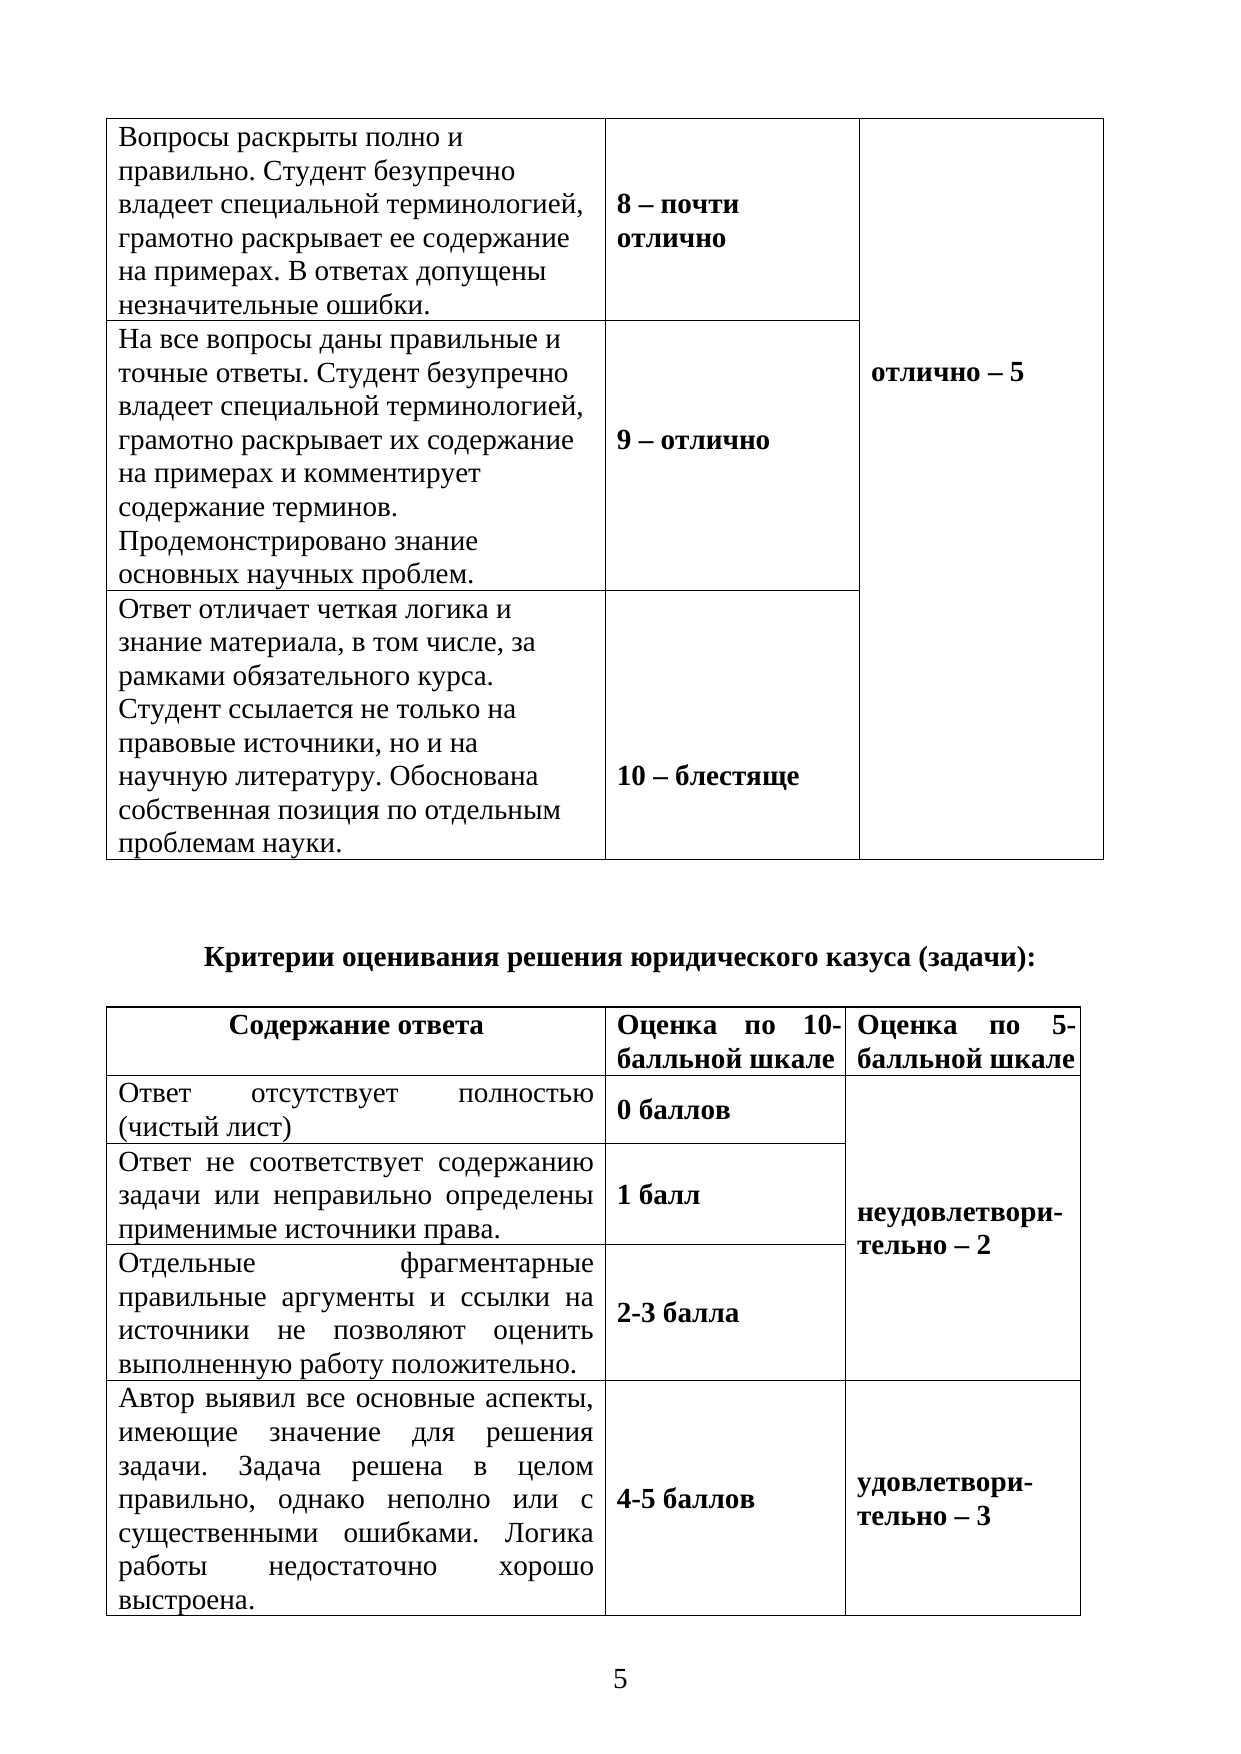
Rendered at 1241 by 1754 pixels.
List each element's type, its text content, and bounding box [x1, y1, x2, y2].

table_cell 1 балл [606, 1144, 845, 1244]
table_header Оценка по 5-балльной шкале [846, 1008, 1080, 1074]
table_cell Автор выявил все основные аспекты, имеющие значение для решения задачи. Задача решена в целом правильно, однако неполно или с существенными ошибками. Логика работы недостаточно хорошо выстроена. [107, 1381, 605, 1615]
table_cell удовлетвори-тельно – 3 [846, 1381, 1080, 1615]
table_cell На все вопросы даны правильные и точные ответы. Студент безупречно владеет специальной терминологией, грамотно раскрывает их содержание на примерах и комментирует содержание терминов. Продемонстрировано знание основных научных проблем. [107, 321, 605, 590]
table_cell 10 – блестяще [606, 591, 859, 859]
table_cell неудовлетвори-тельно – 2 [846, 1076, 1080, 1379]
table_cell Вопросы раскрыты полно и правильно. Студент безупречно владеет специальной терминологией, грамотно раскрывает ее содержание на примерах. В ответах допущены незначительные ошибки. [107, 119, 605, 320]
table_header Оценка по 10-балльной шкале [606, 1008, 845, 1074]
table_cell 0 баллов [606, 1076, 845, 1143]
table_cell отлично – 5 [860, 119, 1103, 859]
table_header Содержание ответа [107, 1008, 605, 1074]
table_cell Ответ отличает четкая логика и знание материала, в том числе, за рамками обязательного курса. Студент ссылается не только на правовые источники, но и на научную литературу. Обоснована собственная позиция по отдельным проблемам науки. [107, 591, 605, 859]
table_cell 8 – почти отлично [606, 119, 859, 320]
table_cell Ответ отсутствует полностью (чистый лист) [107, 1076, 605, 1143]
table_cell 4-5 баллов [606, 1381, 845, 1615]
table_cell 9 – отлично [606, 321, 859, 590]
table_cell Отдельные фрагментарные правильные аргументы и ссылки на источники не позволяют оценить выполненную работу положительно. [107, 1245, 605, 1379]
table_cell 2-3 балла [606, 1245, 845, 1379]
table_cell Ответ не соответствует содержанию задачи или неправильно определены применимые источники права. [107, 1144, 605, 1244]
text Критерии оценивания решения юридического казуса (задачи): [118, 939, 1122, 973]
